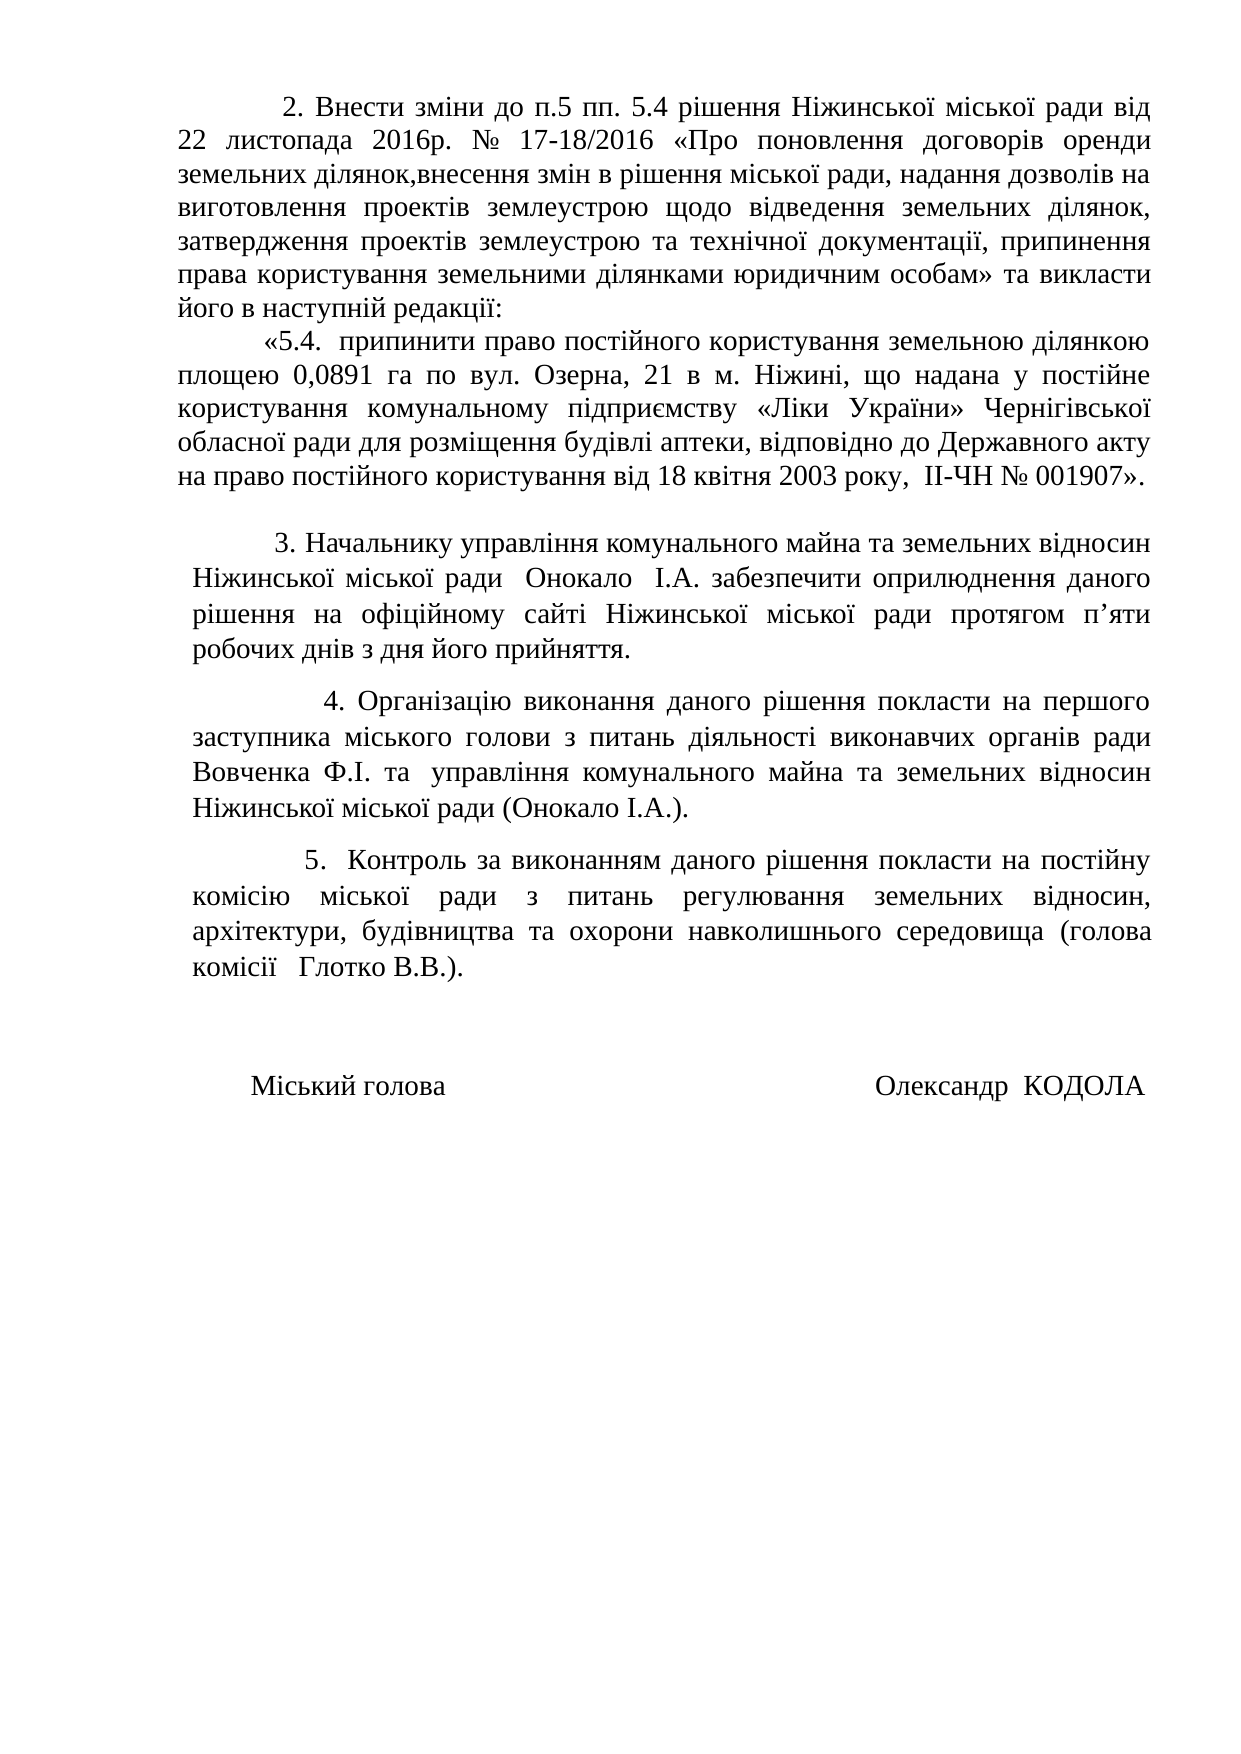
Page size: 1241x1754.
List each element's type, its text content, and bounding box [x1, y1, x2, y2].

text Міський голова Олександр КОДОЛА [177, 1068, 1152, 1102]
text 4. Організацію виконання даного рішення покласти на першого заступника міського голови з питань діяльності виконавчих органів ради Вовченка Ф.І. та управління комунального майна та земельних відносин Ніжинської міської ради (Онокало І.А.). [192, 683, 1152, 823]
text 2. Внести зміни до п.5 пп. 5.4 рішення Ніжинської міської ради від 22 листопада 2016р. № 17-18/2016 «Про поновлення договорів оренди земельних ділянок,внесення змін в рішення міської ради, надання дозволів на виготовлення проектів землеустрою щодо відведення земельних ділянок, затвердження проектів землеустрою та технічної документації, припинення права користування земельними ділянками юридичним особам» та викласти його в наступній редакції: [177, 89, 1152, 323]
text 3. Начальнику управління комунального майна та земельних відносин Ніжинської міської ради Онокало І.А. забезпечити оприлюднення даного рішення на офіційному сайті Ніжинської міської ради протягом п’яти робочих днів з дня його прийняття. [192, 525, 1152, 665]
text «5.4. припинити право постійного користування земельною ділянкою площею 0,0891 га по вул. Озерна, 21 в м. Ніжині, що надана у постійне користування комунальному підприємству «Ліки України» Чернігівської обласної ради для розміщення будівлі аптеки, відповідно до Державного акту на право постійного користування від 18 квітня 2003 року, II-ЧН № 001907». [177, 323, 1152, 491]
text 5. Контроль за виконанням даного рішення покласти на постійну комісію міської ради з питань регулювання земельних відносин, архітектури, будівництва та охорони навколишнього середовища (голова комісії Глотко В.В.). [192, 842, 1152, 982]
